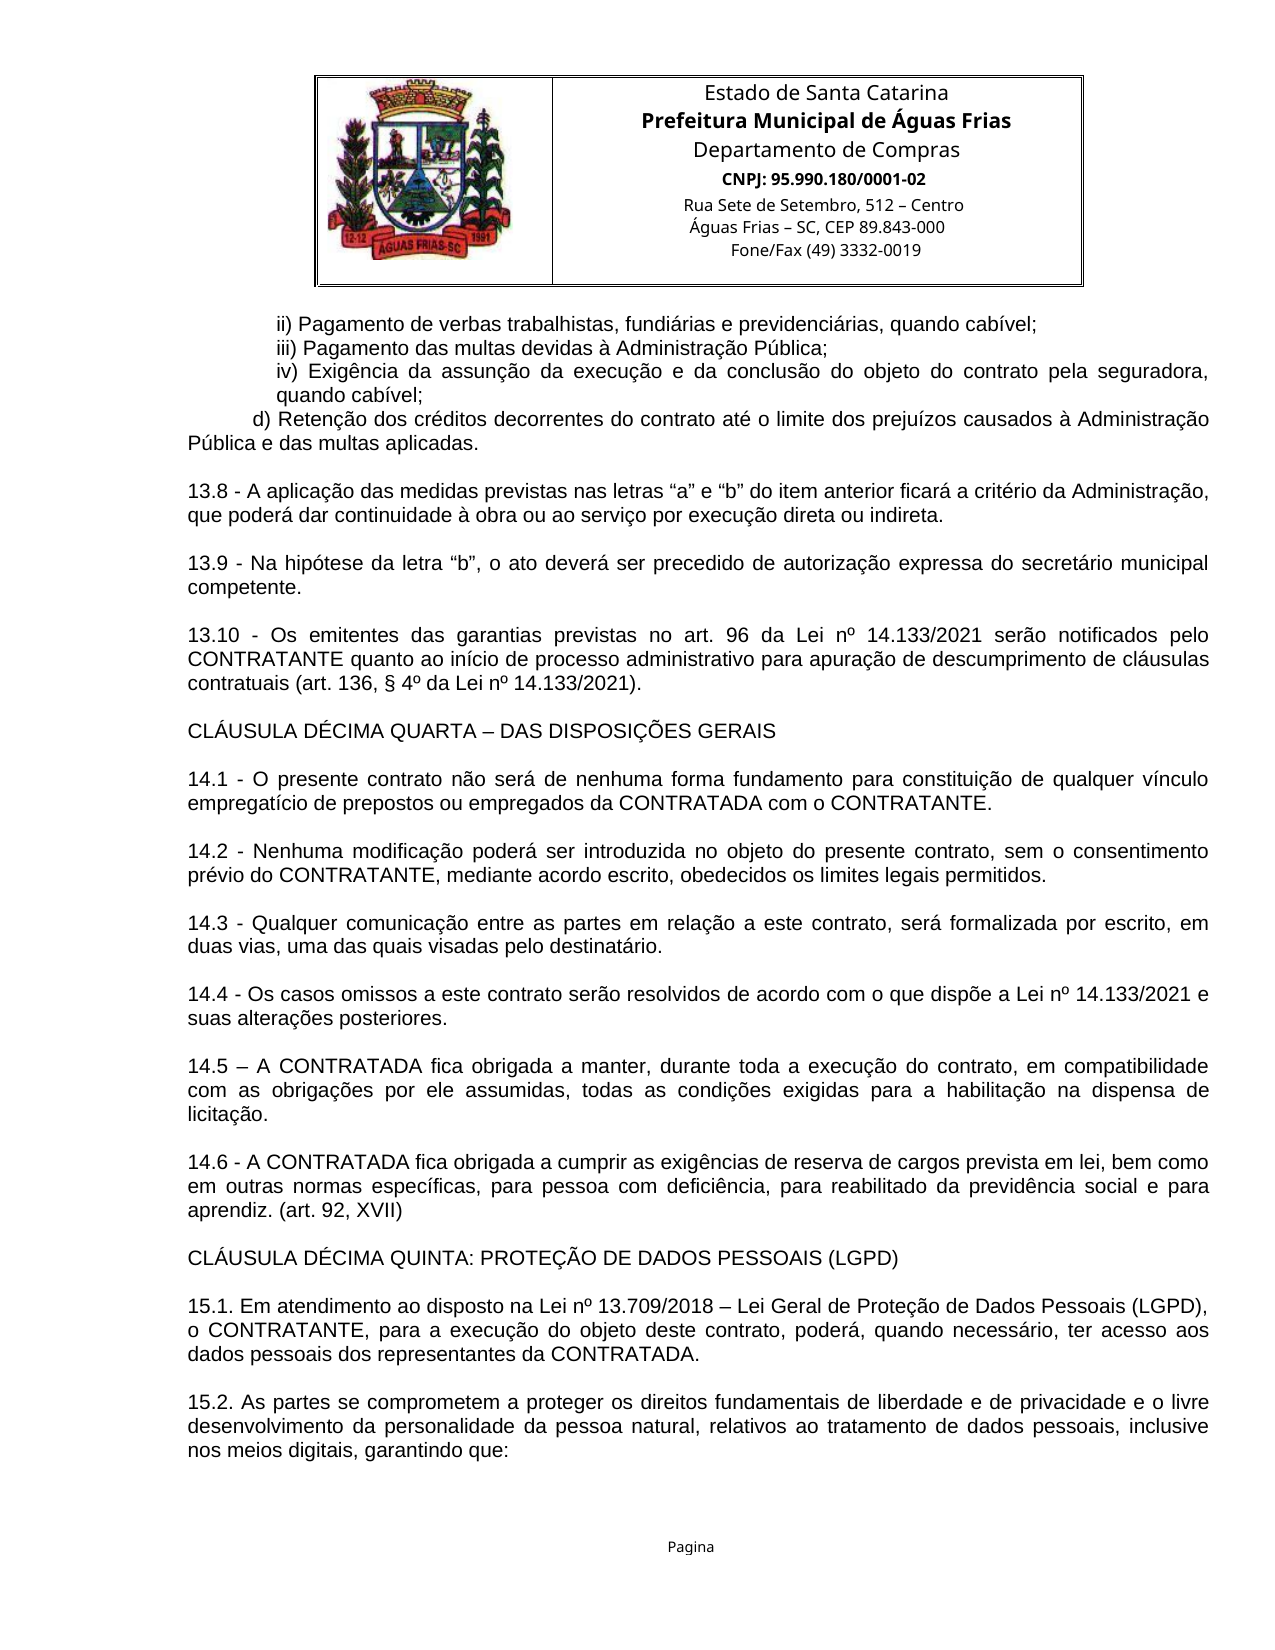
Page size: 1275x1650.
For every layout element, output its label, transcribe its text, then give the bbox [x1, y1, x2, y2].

text 14.2 - Nenhuma modificação poderá ser introduzida no objeto do presente contrato, sem o consentimento prévio do CONTRATANTE, mediante acordo escrito, obedecidos os limites legais permitidos. [187, 838, 1211, 886]
text 13.9 - Na hipótese da letra “b”, o ato deverá ser precedido de autorização expressa do secretário municipal competente. [187, 551, 1211, 599]
text CLÁUSULA DÉCIMA QUINTA: PROTEÇÃO DE DADOS PESSOAIS (LGPD) [187, 1246, 1211, 1270]
text 14.6 - A CONTRATADA fica obrigada a cumprir as exigências de reserva de cargos prevista em lei, bem como em outras normas específicas, para pessoa com deficiência, para reabilitado da previdência social e para aprendiz. (art. 92, XVII) [187, 1150, 1211, 1222]
text 15.1. Em atendimento ao disposto na Lei nº 13.709/2018 – Lei Geral de Proteção de Dados Pessoais (LGPD), o CONTRATANTE, para a execução do objeto deste contrato, poderá, quando necessário, ter acesso aos dados pessoais dos representantes da CONTRATADA. [187, 1294, 1211, 1366]
text 14.5 – A CONTRATADA fica obrigada a manter, durante toda a execução do contrato, em compatibilidade com as obrigações por ele assumidas, todas as condições exigidas para a habilitação na dispensa de licitação. [187, 1054, 1211, 1126]
text 14.3 - Qualquer comunicação entre as partes em relação a este contrato, será formalizada por escrito, em duas vias, uma das quais visadas pelo destinatário. [187, 910, 1211, 958]
text ii) Pagamento de verbas trabalhistas, fundiárias e previdenciárias, quando cabível; [247, 311, 1211, 335]
text d) Retenção dos créditos decorrentes do contrato até o limite dos prejuízos causados à Administração Pública e das multas aplicadas. [187, 407, 1211, 455]
text 14.1 - O presente contrato não será de nenhuma forma fundamento para constituição de qualquer vínculo empregatício de prepostos ou empregados da CONTRATADA com o CONTRATANTE. [187, 767, 1211, 814]
text 15.2. As partes se comprometem a proteger os direitos fundamentais de liberdade e de privacidade e o livre desenvolvimento da personalidade da pessoa natural, relativos ao tratamento de dados pessoais, inclusive nos meios digitais, garantindo que: [187, 1389, 1211, 1461]
text 13.10 - Os emitentes das garantias previstas no art. 96 da Lei nº 14.133/2021 serão notificados pelo CONTRATANTE quanto ao início de processo administrativo para apuração de descumprimento de cláusulas contratuais (art. 136, § 4º da Lei nº 14.133/2021). [187, 623, 1211, 695]
text CLÁUSULA DÉCIMA QUARTA – DAS DISPOSIÇÕES GERAIS [187, 719, 1211, 743]
text 13.8 - A aplicação das medidas previstas nas letras “a” e “b” do item anterior ficará a critério da Administração, que poderá dar continuidade à obra ou ao serviço por execução direta ou indireta. [187, 479, 1211, 527]
text iv) Exigência da assunção da execução e da conclusão do objeto do contrato pela seguradora, quando cabível; [276, 359, 1211, 407]
text iii) Pagamento das multas devidas à Administração Pública; [187, 335, 1211, 359]
text 14.4 - Os casos omissos a este contrato serão resolvidos de acordo com o que dispõe a Lei nº 14.133/2021 e suas alterações posteriores. [187, 982, 1211, 1030]
picture [327, 78, 514, 260]
